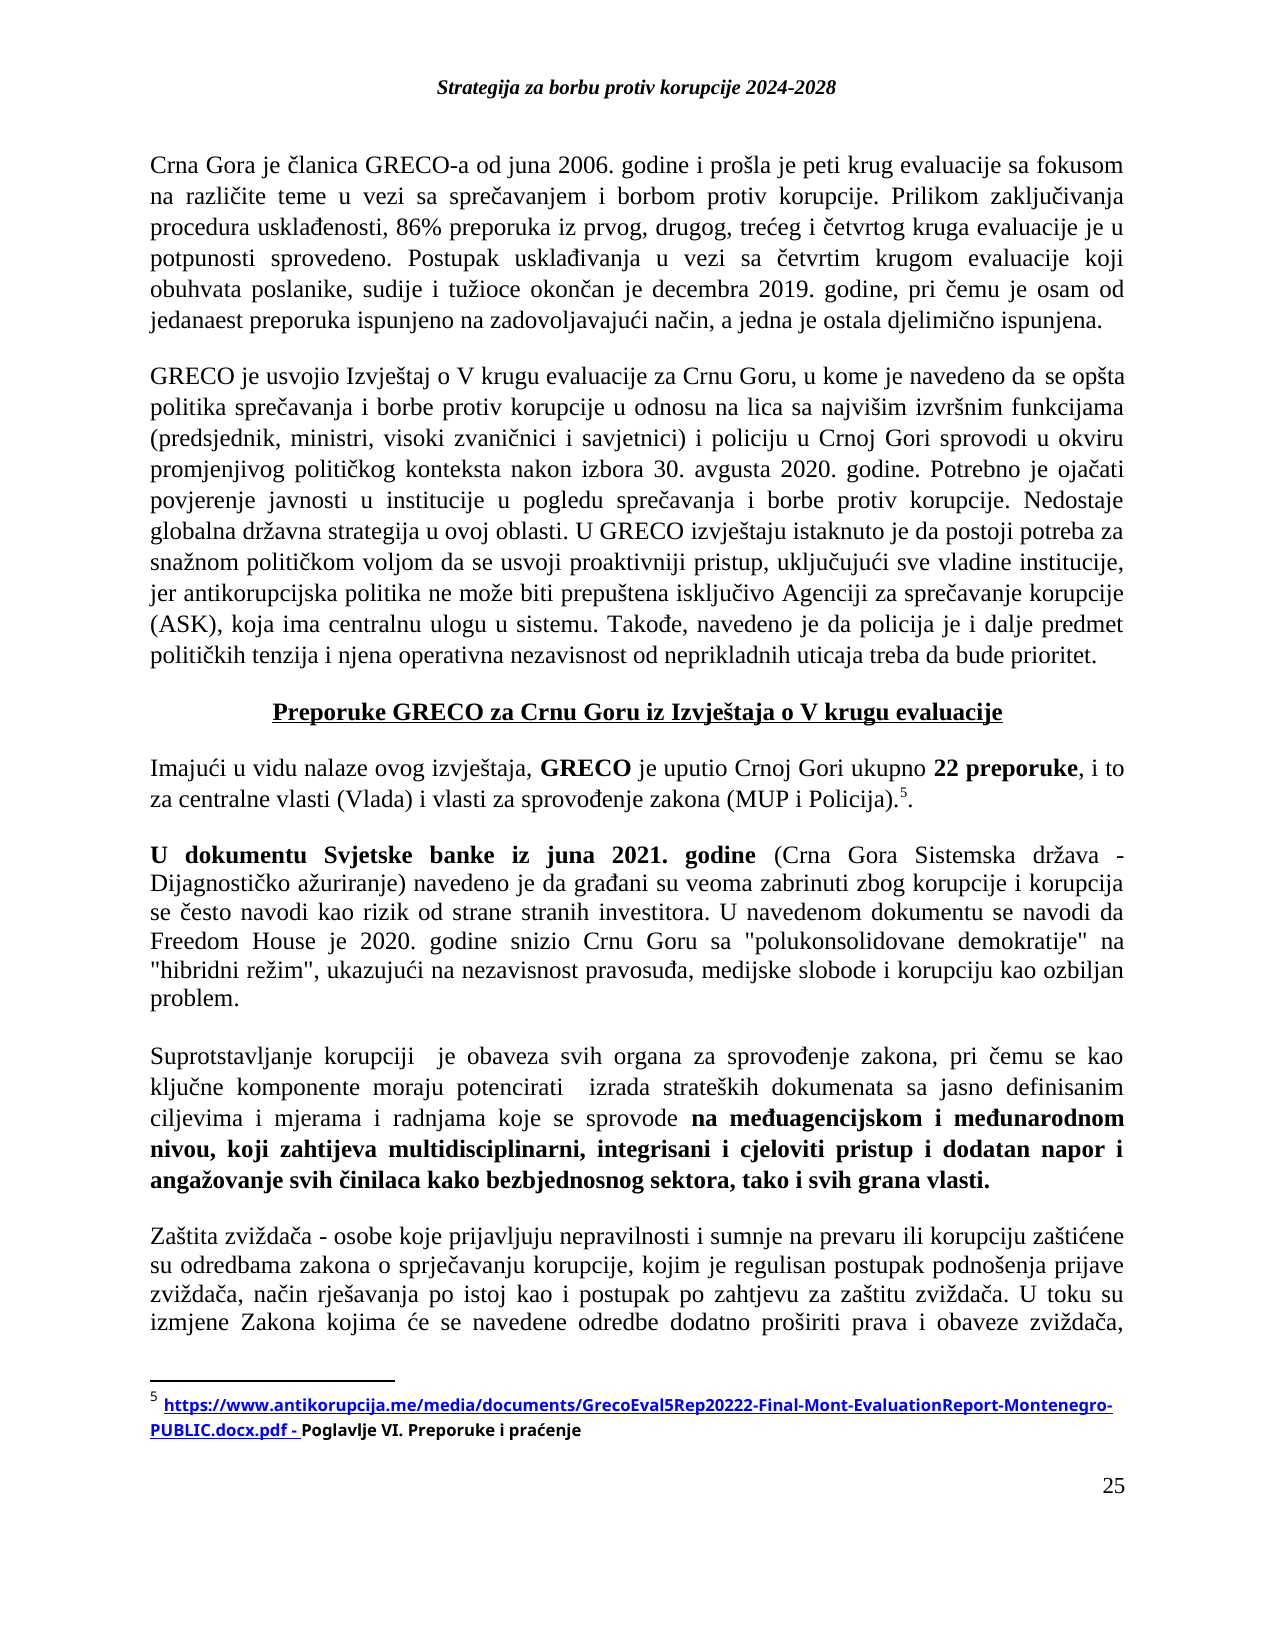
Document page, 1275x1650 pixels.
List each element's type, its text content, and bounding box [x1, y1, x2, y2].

text Imajući u vidu nalaze ovog izvještaja, GRECO je uputio Crnoj Gori ukupno 22 preporuke, i to za centralne vlasti (Vlada) i vlasti za sprovođenje zakona (MUP i Policija).. [150, 753, 1125, 812]
text U dokumentu Svjetske banke iz juna 2021. godine (Crna Gora Sistemska država - Dijagnostičko ažuriranje) navedeno je da građani su veoma zabrinuti zbog korupcije i korupcija se često navodi kao rizik od strane stranih investitora. U navedenom dokumentu se navodi da Freedom House je 2020. godine snizio Crnu Goru sa "polukonsolidovane demokratije" na "hibridni režim", ukazujući na nezavisnost pravosuđa, medijske slobode i korupciju kao ozbiljan problem. [150, 840, 1125, 1012]
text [150, 1221, 1125, 1336]
text Suprotstavljanje korupciji je obaveza svih organa za sprovođenje zakona, pri čemu se kao ključne komponente moraju potencirati izrada strateških dokumenata sa jasno definisanim ciljevima i mjerama i radnjama koje se sprovode na međuagencijskom i međunarodnom nivou, koji zahtijeva multidisciplinarni, integrisani i cjeloviti pristup i dodatan napor i angažovanje svih činilaca kako bezbjednosnog sektora, tako i svih grana vlasti. [150, 1041, 1125, 1194]
text Crna Gora je članica GRECO-a od juna 2006. godine i prošla je peti krug evaluacije sa fokusom na različite teme u vezi sa sprečavanjem i borbom protiv korupcije. Prilikom zaključivanja procedura usklađenosti, 86% preporuka iz prvog, drugog, trećeg i četvrtog kruga evaluacije je u potpunosti sprovedeno. Postupak usklađivanja u vezi sa četvrtim krugom evaluacije koji obuhvata poslanike, sudije i tužioce okončan je decembra 2019. godine, pri čemu je osam od jedanaest preporuka ispunjeno na zadovoljavajući način, a jedna je ostala djelimično ispunjena. [150, 150, 1125, 334]
text Preporuke GRECO za Crnu Goru iz Izvještaja o V krugu evaluacije [150, 697, 1125, 725]
text GRECO je usvojio Izvještaj o V krugu evaluacije za Crnu Goru, u kome je navedeno da se opšta politika sprečavanja i borbe protiv korupcije u odnosu na lica sa najvišim izvršnim funkcijama (predsjednik, ministri, visoki zvaničnici i savjetnici) i policiju u Crnoj Gori sprovodi u okviru promjenjivog političkog konteksta nakon izbora 30. avgusta 2020. godine. Potrebno je ojačati povjerenje javnosti u institucije u pogledu sprečavanja i borbe protiv korupcije. Nedostaje globalna državna strategija u ovoj oblasti. U GRECO izvještaju istaknuto je da postoji potreba za snažnom političkom voljom da se usvoji proaktivniji pristup, uključujući sve vladine institucije, jer antikorupcijska politika ne može biti prepuštena isključivo Agenciji za sprečavanje korupcije (ASK), koja ima centralnu ulogu u sistemu. Takođe, navedeno je da policija je i dalje predmet političkih tenzija i njena operativna nezavisnost od neprikladnih uticaja treba da bude prioritet. [150, 361, 1125, 669]
